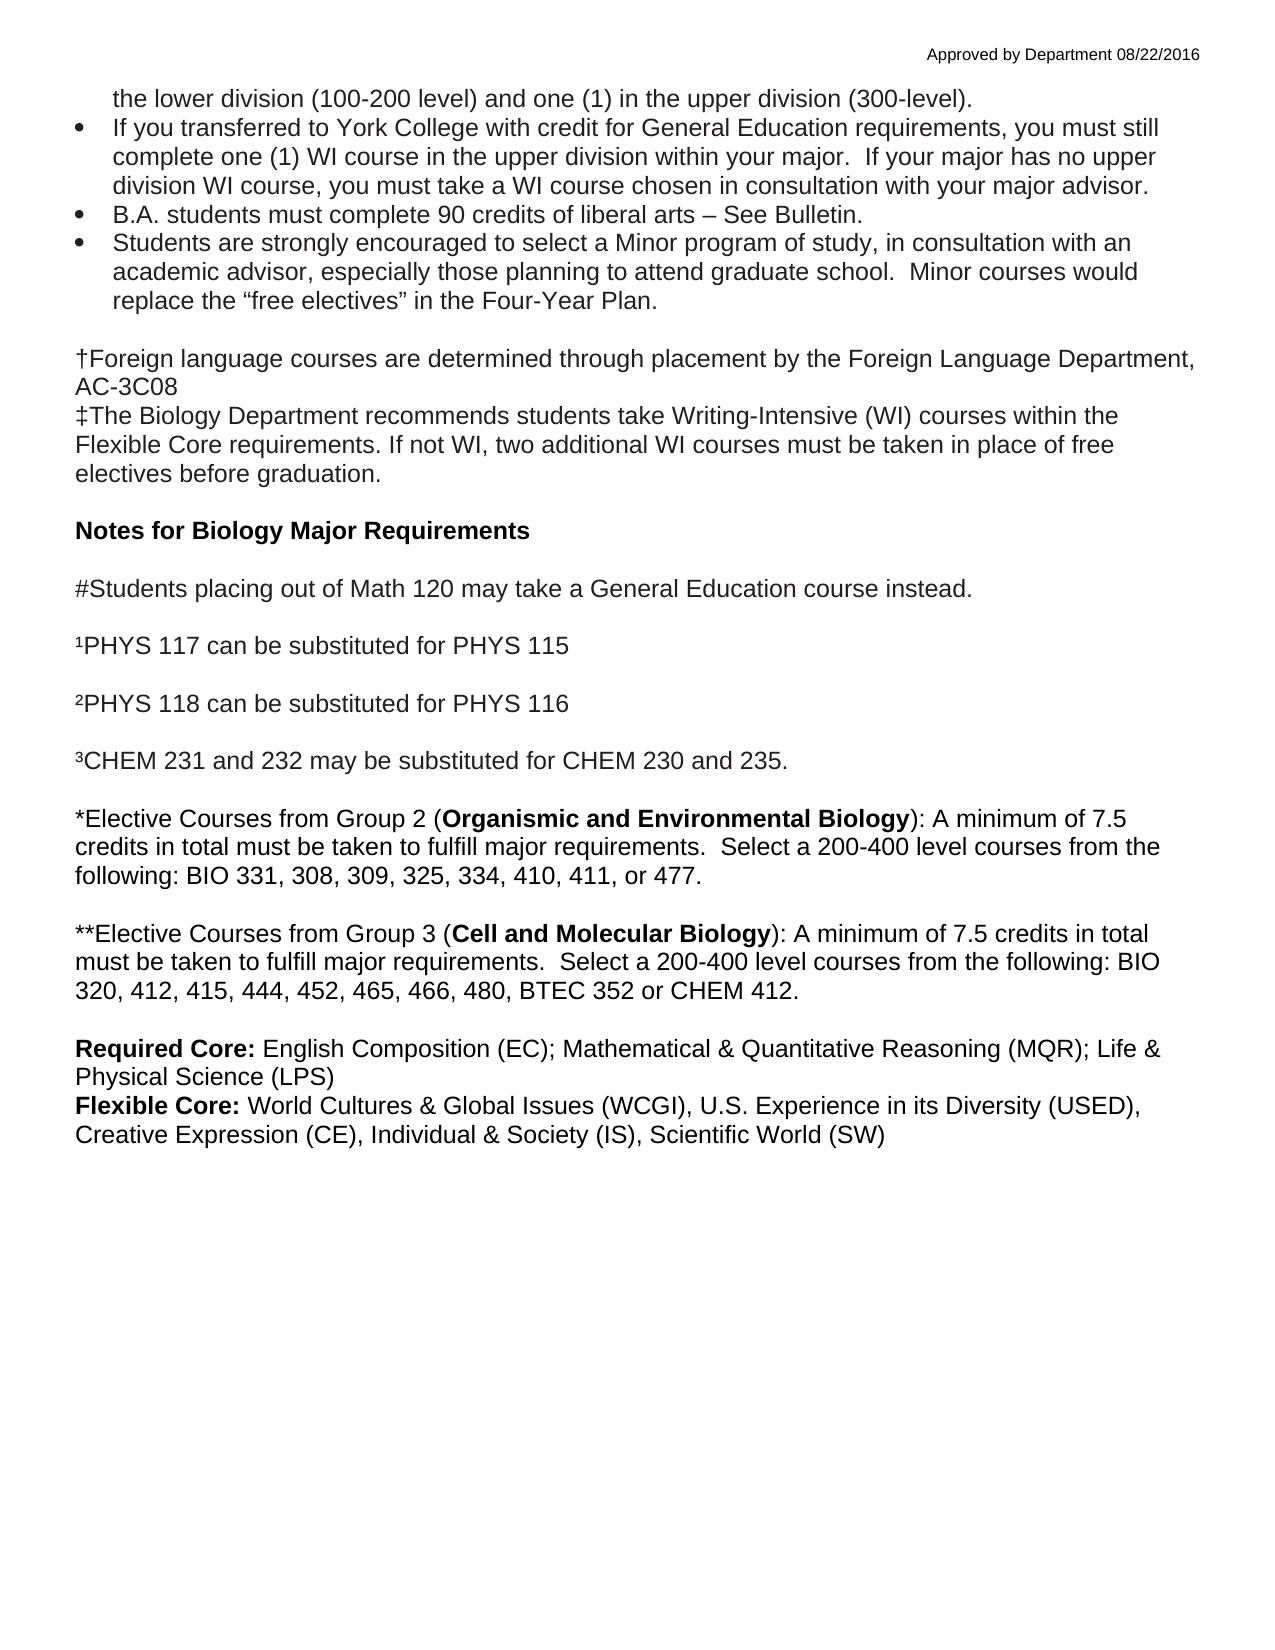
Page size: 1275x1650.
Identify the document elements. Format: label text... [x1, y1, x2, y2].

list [75, 84, 1200, 113]
text #Students placing out of Math 120 may take a General Education course instead. [75, 573, 1200, 602]
text ²PHYS 118 can be substituted for PHYS 116 [75, 688, 1200, 717]
text *Elective Courses from Group 2 (Organismic and Environmental Biology): A minimum of 7.5 credits in total must be taken to fulfill major requirements. Select a 200-400 level courses from the following: BIO 331, 308, 309, 325, 334, 410, 411, or 477. [75, 803, 1200, 890]
text ³CHEM 231 and 232 may be substituted for CHEM 230 and 235. [75, 746, 1200, 775]
list Students are strongly encouraged to select a Minor program of study, in consultation with an academic advisor, especially those planning to attend graduate school. Minor courses would replace the “free electives” in the Four-Year Plan. [75, 228, 1200, 315]
text Flexible Core: World Cultures & Global Issues (WCGI), U.S. Experience in its Diversity (USED), Creative Expression (CE), Individual & Society (IS), Scientific World (SW) [75, 1091, 1200, 1148]
text ¹PHYS 117 can be substituted for PHYS 115 [75, 631, 1200, 660]
text Notes for Biology Major Requirements [75, 516, 1200, 545]
list B.A. students must complete 90 credits of liberal arts – See Bulletin. [75, 199, 1200, 228]
text †Foreign language courses are determined through placement by the Foreign Language Department, AC-3C08 [75, 343, 1200, 401]
text **Elective Courses from Group 3 (Cell and Molecular Biology): A minimum of 7.5 credits in total must be taken to fulfill major requirements. Select a 200-400 level courses from the following: BIO 320, 412, 415, 444, 452, 465, 466, 480, BTEC 352 or CHEM 412. [75, 918, 1200, 1005]
text Required Core: English Composition (EC); Mathematical & Quantitative Reasoning (MQR); Life & Physical Science (LPS) [75, 1033, 1200, 1091]
text ‡The Biology Department recommends students take Writing-Intensive (WI) courses within the Flexible Core requirements. If not WI, two additional WI courses must be taken in place of free electives before graduation. [75, 401, 1200, 487]
list If you transferred to York College with credit for General Education requirements, you must still complete one (1) WI course in the upper division within your major. If your major has no upper division WI course, you must take a WI course chosen in consultation with your major advisor. [75, 113, 1200, 199]
